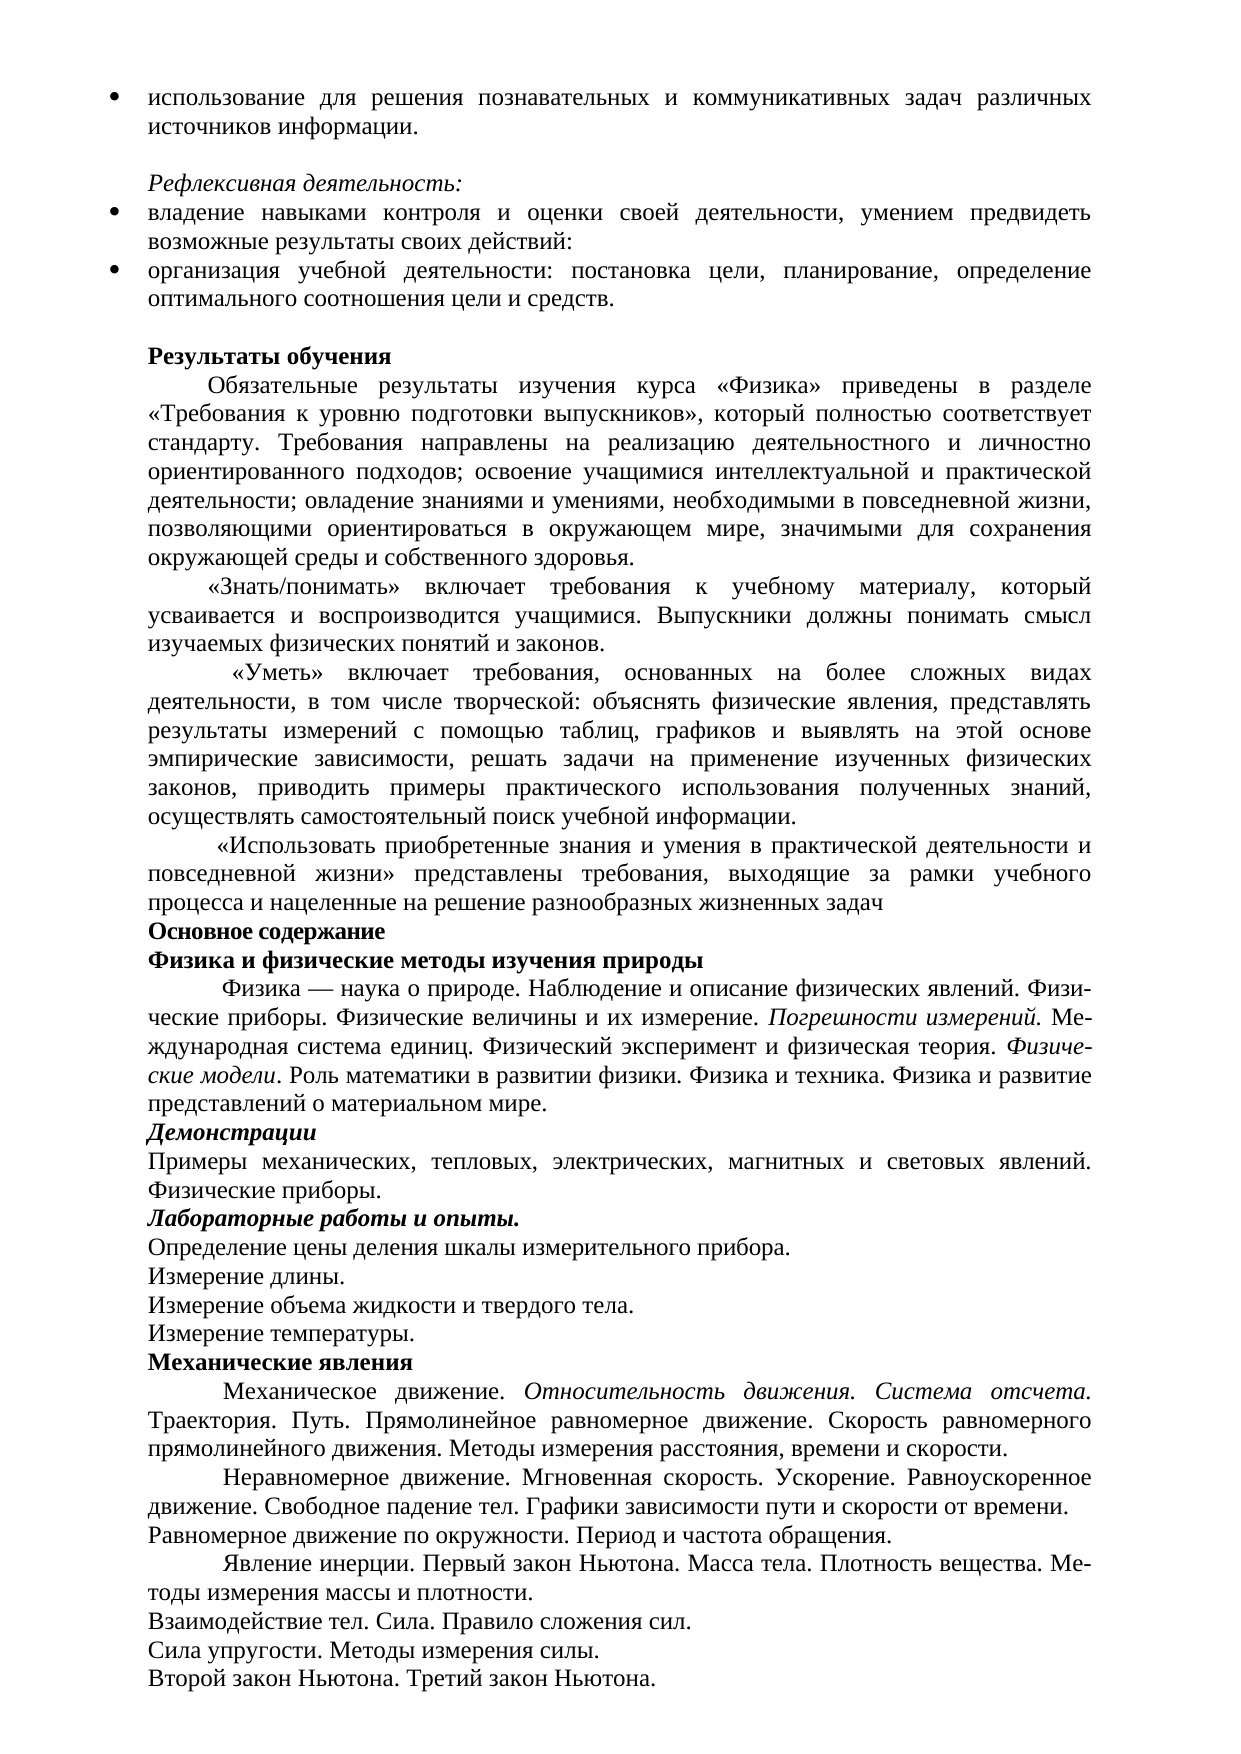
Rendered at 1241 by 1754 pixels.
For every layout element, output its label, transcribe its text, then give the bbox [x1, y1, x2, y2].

text Результаты обучения [148, 341, 1092, 370]
text Неравномерное движение. Мгновенная скорость. Ускорение. Равноускоренное движение. Свободное падение тел. Графики зависимости пути и скорости от времени. [148, 1462, 1092, 1520]
text «Уметь» включает требования, основанных на более сложных видах деятельности, в том числе творческой: объяснять физические явления, представлять результаты измерений с помощью таблиц, графиков и выявлять на этой основе эмпирические зависимости, решать задачи на применение изученных физических законов, приводить примеры практического использования полученных знаний, осуществлять самостоятельный поиск учебной информации. [148, 657, 1092, 830]
list организация учебной деятельности: постановка цели, планирование, определение оптимального соотношения цели и средств. [110, 255, 1092, 312]
text Основное содержание [148, 916, 1092, 945]
text Взаимодействие тел. Сила. Правило сложения сил. [148, 1606, 1092, 1635]
text Примеры механических, тепловых, электрических, магнитных и световых явлений. Физические приборы. [148, 1146, 1092, 1203]
text Равномерное движение по окружности. Период и частота обращения. [148, 1520, 1092, 1548]
text Измерение объема жидкости и твердого тела. [148, 1290, 1092, 1318]
text Измерение длины. [148, 1261, 1092, 1290]
text Второй закон Ньютона. Третий закон Ньютона. [148, 1663, 1092, 1692]
text «Использовать приобретенные знания и умения в практической деятельности и повседневной жизни» представлены требования, выходящие за рамки учебного процесса и нацеленные на решение разнообразных жизненных задач [148, 830, 1092, 916]
text Явление инерции. Первый закон Ньютона. Масса тела. Плотность вещества. Ме-тоды измерения массы и плотности. [148, 1548, 1092, 1606]
text Демонстрации [148, 1117, 1092, 1146]
text Физика и физические методы изучения природы [148, 945, 1092, 973]
text Механическое движение. Относительность движения. Система отсчета. Траектория. Путь. Прямолинейное равномерное движение. Скорость равномерного прямолинейного движения. Методы измерения расстояния, времени и скорости. [148, 1376, 1092, 1462]
list владение навыками контроля и оценки своей деятельности, умением предвидеть возможные результаты своих действий: [110, 197, 1092, 255]
text Определение цены деления шкалы измерительного прибора. [148, 1232, 1092, 1261]
text Сила упругости. Методы измерения силы. [148, 1635, 1092, 1663]
text Рефлексивная деятельность: [148, 168, 1092, 197]
text Механические явления [148, 1347, 1092, 1376]
list использование для решения познавательных и коммуникативных задач различных источников информации. [110, 82, 1092, 140]
text «Знать/понимать» включает требования к учебному материалу, который усваивается и воспроизводится учащимися. Выпускники должны понимать смысл изучаемых физических понятий и законов. [148, 571, 1092, 657]
text Физика — наука о природе. Наблюдение и описание физических явлений. Физи-ческие приборы. Физические величины и их измерение. Погрешности измерений. Ме-ждународная система единиц. Физический эксперимент и физическая теория. Физиче-ские модели. Роль математики в развитии физики. Физика и техника. Физика и развитие представлений о материальном мире. [148, 973, 1092, 1117]
text Лабораторные работы и опыты. [148, 1203, 1092, 1232]
text Измерение температуры. [148, 1318, 1092, 1347]
text Обязательные результаты изучения курса «Физика» приведены в разделе «Требования к уровню подготовки выпускников», который полностью соответствует стандарту. Требования направлены на реализацию деятельностного и личностно ориентированного подходов; освоение учащимися интеллектуальной и практической деятельности; овладение знаниями и умениями, необходимыми в повседневной жизни, позволяющими ориентироваться в окружающем мире, значимыми для сохранения окружающей среды и собственного здоровья. [148, 370, 1092, 571]
